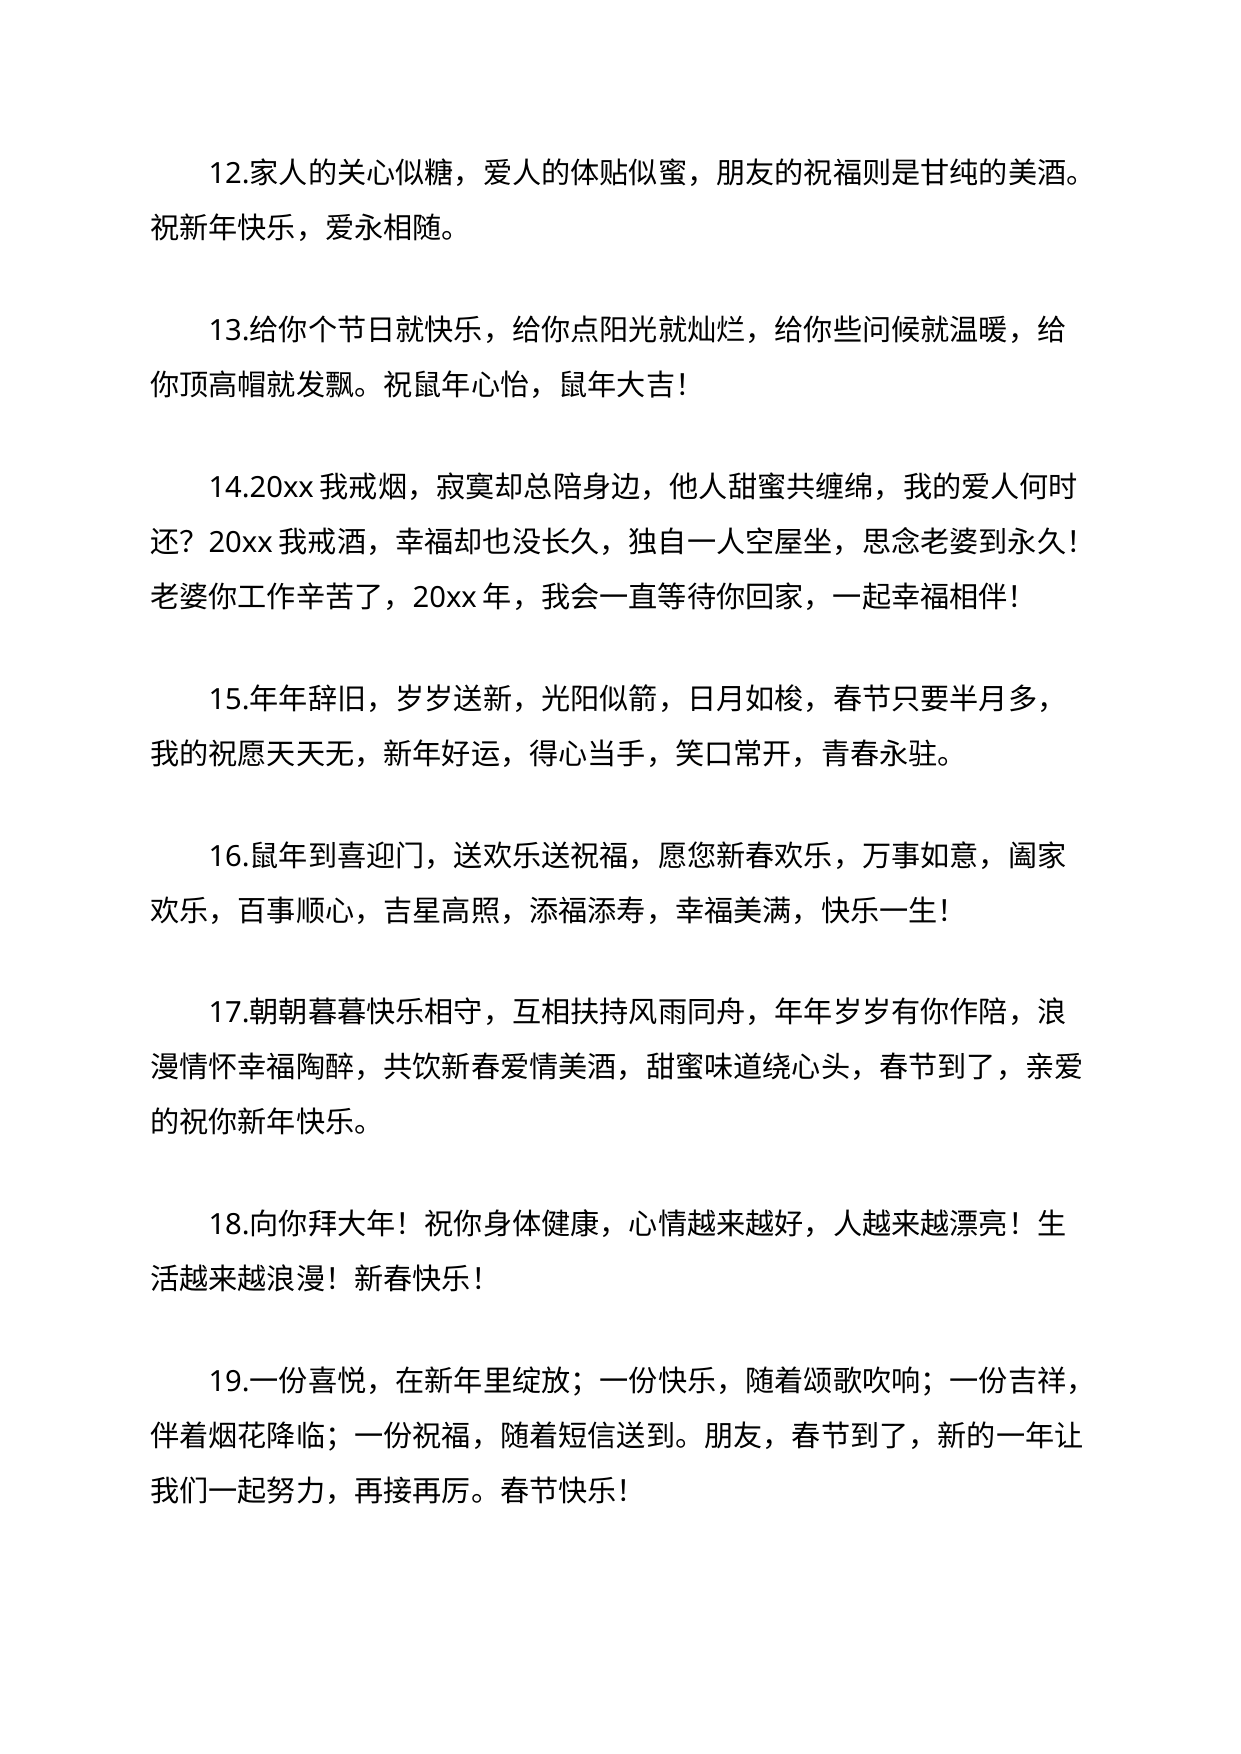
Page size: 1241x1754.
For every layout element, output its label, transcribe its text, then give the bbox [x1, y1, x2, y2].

text 14.20xx我戒烟，寂寞却总陪身边，他人甜蜜共缠绵，我的爱人何时还？20xx我戒酒，幸福却也没长久，独自一人空屋坐，思念老婆到永久！老婆你工作辛苦了，20xx年，我会一直等待你回家，一起幸福相伴！ [150, 463, 1090, 616]
text 13.给你个节日就快乐，给你点阳光就灿烂，给你些问候就温暖，给你顶高帽就发飘。祝鼠年心怡，鼠年大吉！ [150, 307, 1090, 404]
text 18.向你拜大年！祝你身体健康，心情越来越好，人越来越漂亮！生活越来越浪漫！新春快乐！ [150, 1201, 1090, 1298]
text 16.鼠年到喜迎门，送欢乐送祝福，愿您新春欢乐，万事如意，阖家欢乐，百事顺心，吉星高照，添福添寿，幸福美满，快乐一生！ [150, 832, 1090, 929]
text 17.朝朝暮暮快乐相守，互相扶持风雨同舟，年年岁岁有你作陪，浪漫情怀幸福陶醉，共饮新春爱情美酒，甜蜜味道绕心头，春节到了，亲爱的祝你新年快乐。 [150, 989, 1090, 1141]
text 15.年年辞旧，岁岁送新，光阳似箭，日月如梭，春节只要半月多，我的祝愿天天无，新年好运，得心当手，笑口常开，青春永驻。 [150, 676, 1090, 773]
text 12.家人的关心似糖，爱人的体贴似蜜，朋友的祝福则是甘纯的美酒。祝新年快乐，爱永相随。 [150, 150, 1090, 247]
text 19.一份喜悦，在新年里绽放；一份快乐，随着颂歌吹响；一份吉祥，伴着烟花降临；一份祝福，随着短信送到。朋友，春节到了，新的一年让我们一起努力，再接再厉。春节快乐！ [150, 1357, 1090, 1510]
